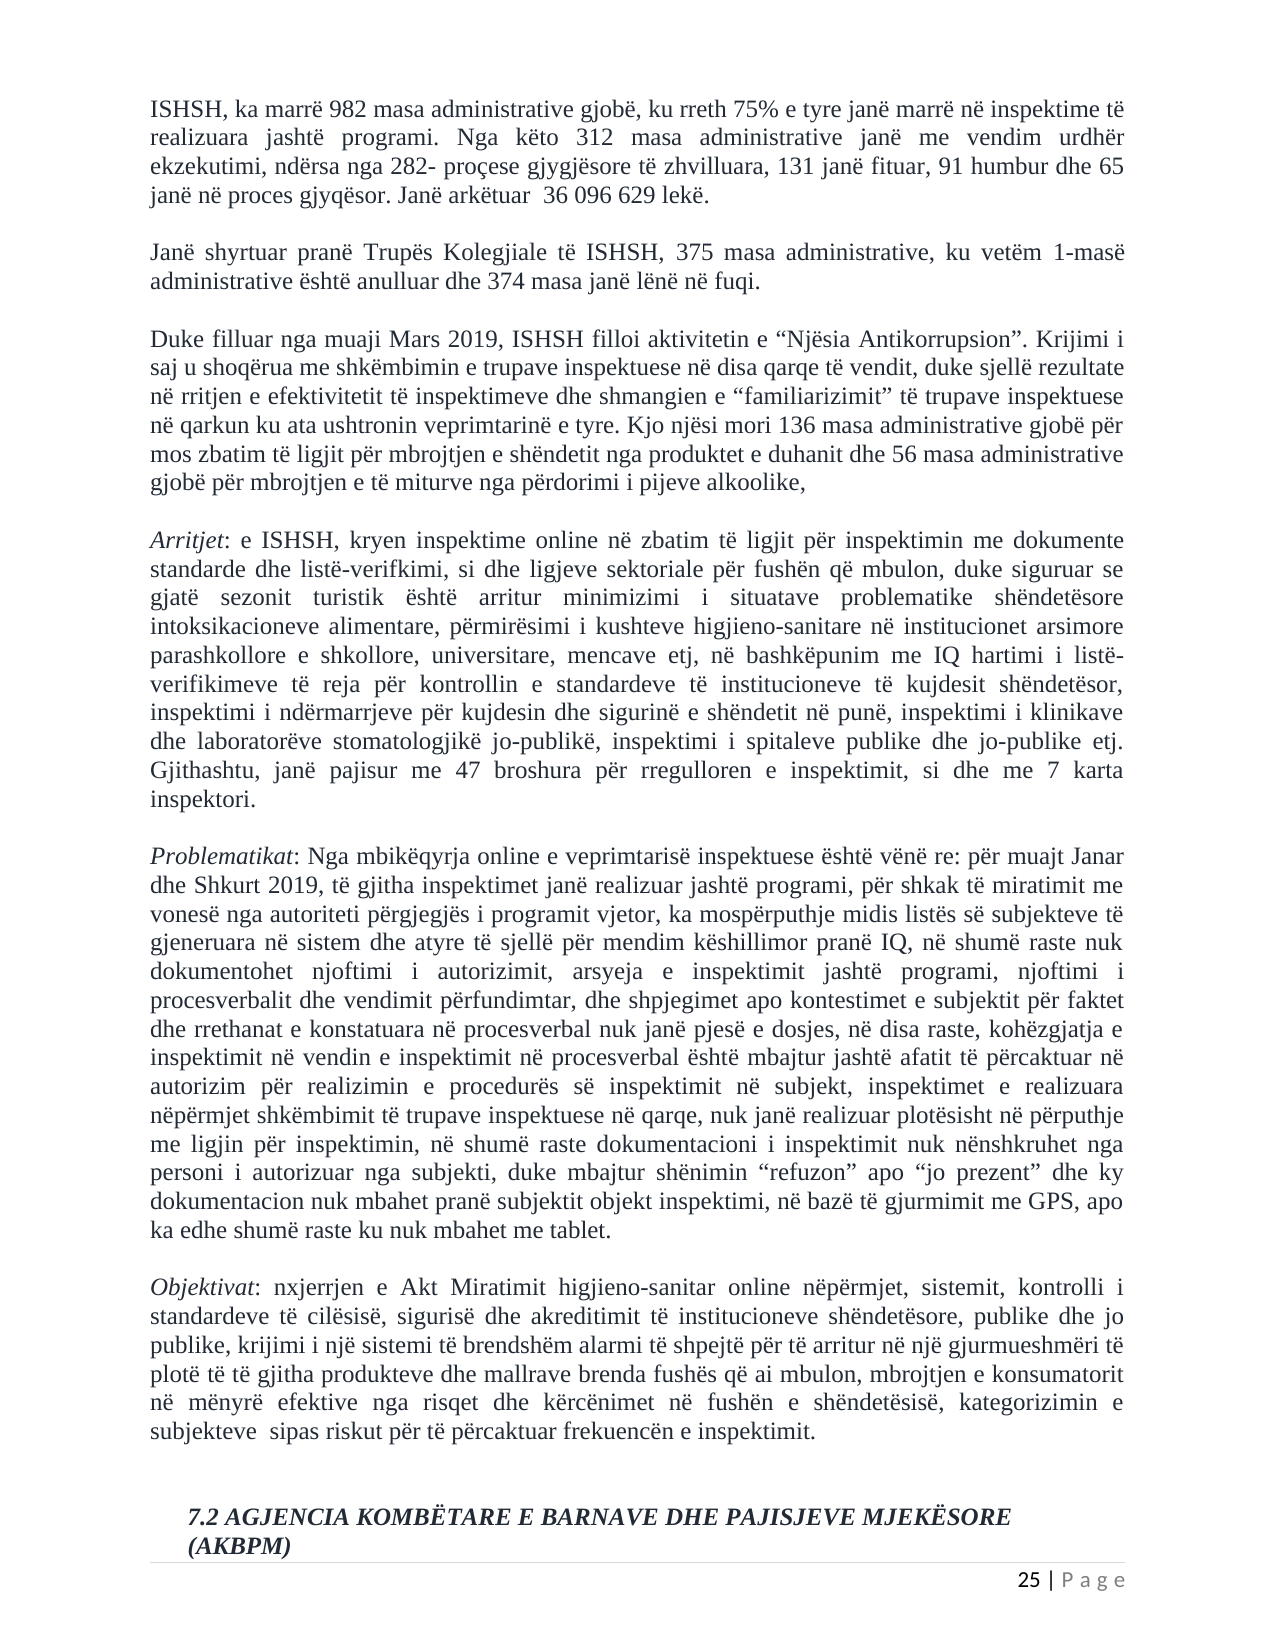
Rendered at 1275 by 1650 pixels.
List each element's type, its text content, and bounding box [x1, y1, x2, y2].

text Problematikat: Nga mbikëqyrja online e veprimtarisë inspektuese është vënë re: për muajt Janar dhe Shkurt 2019, të gjitha inspektimet janë realizuar jashtë programi, për shkak të miratimit me vonesë nga autoriteti përgjegjës i programit vjetor, ka mospërputhje midis listës së subjekteve të gjeneruara në sistem dhe atyre të sjellë për mendim këshillimor pranë IQ, në shumë raste nuk dokumentohet njoftimi i autorizimit, arsyeja e inspektimit jashtë programi, njoftimi i procesverbalit dhe vendimit përfundimtar, dhe shpjegimet apo kontestimet e subjektit për faktet dhe rrethanat e konstatuara në procesverbal nuk janë pjesë e dosjes, në disa raste, kohëzgjatja e inspektimit në vendin e inspektimit në procesverbal është mbajtur jashtë afatit të përcaktuar në autorizim për realizimin e procedurës së inspektimit në subjekt, inspektimet e realizuara nëpërmjet shkëmbimit të trupave inspektuese në qarqe, nuk janë realizuar plotësisht në përputhje me ligjin për inspektimin, në shumë raste dokumentacioni i inspektimit nuk nënshkruhet nga personi i autorizuar nga subjekti, duke mbajtur shënimin “refuzon” apo “jo prezent” dhe ky dokumentacion nuk mbahet pranë subjektit objekt inspektimi, në bazë të gjurmimit me GPS, apo ka edhe shumë raste ku nuk mbahet me tablet. [150, 841, 1125, 1244]
text Duke filluar nga muaji Mars 2019, ISHSH filloi aktivitetin e “Njësia Antikorrupsion”. Krijimi i saj u shoqërua me shkëmbimin e trupave inspektuese në disa qarqe të vendit, duke sjellë rezultate në rritjen e efektivitetit të inspektimeve dhe shmangien e “familiarizimit” të trupave inspektuese në qarkun ku ata ushtronin veprimtarinë e tyre. Kjo njësi mori 136 masa administrative gjobë për mos zbatim të ligjit për mbrojtjen e shëndetit nga produktet e duhanit dhe 56 masa administrative gjobë për mbrojtjen e të miturve nga përdorimi i pijeve alkoolike, [150, 324, 1125, 496]
text Objektivat: nxjerrjen e Akt Miratimit higjieno-sanitar online nëpërmjet, sistemit, kontrolli i standardeve të cilësisë, sigurisë dhe akreditimit të institucioneve shëndetësore, publike dhe jo publike, krijimi i një sistemi të brendshëm alarmi të shpejtë për të arritur në një gjurmueshmëri të plotë të të gjitha produkteve dhe mallrave brenda fushës që ai mbulon, mbrojtjen e konsumatorit në mënyrë efektive nga risqet dhe kërcënimet në fushën e shëndetësisë, kategorizimin e subjekteve sipas riskut për të përcaktuar frekuencën e inspektimit. [150, 1272, 1125, 1445]
text Janë shyrtuar pranë Trupës Kolegjiale të ISHSH, 375 masa administrative, ku vetëm 1-masë administrative është anulluar dhe 374 masa janë lënë në fuqi. [150, 237, 1125, 295]
text ISHSH, ka marrë 982 masa administrative gjobë, ku rreth 75% e tyre janë marrë në inspektime të realizuara jashtë programi. Nga këto 312 masa administrative janë me vendim urdhër ekzekutimi, ndërsa nga 282- proçese gjygjësore të zhvilluara, 131 janë fituar, 91 humbur dhe 65 janë në proces gjyqësor. Janë arkëtuar 36 096 629 lekë. [150, 94, 1125, 209]
text Arritjet: e ISHSH, kryen inspektime online në zbatim të ligjit për inspektimin me dokumente standarde dhe listë-verifkimi, si dhe ligjeve sektoriale për fushën që mbulon, duke siguruar se gjatë sezonit turistik është arritur minimizimi i situatave problematike shëndetësore intoksikacioneve alimentare, përmirësimi i kushteve higjieno-sanitare në institucionet arsimore parashkollore e shkollore, universitare, mencave etj, në bashkëpunim me IQ hartimi i listë-verifikimeve të reja për kontrollin e standardeve të institucioneve të kujdesit shëndetësor, inspektimi i ndërmarrjeve për kujdesin dhe sigurinë e shëndetit në punë, inspektimi i klinikave dhe laboratorëve stomatologjikë jo-publikë, inspektimi i spitaleve publike dhe jo-publike etj. Gjithashtu, janë pajisur me 47 broshura për rregulloren e inspektimit, si dhe me 7 karta inspektori. [150, 525, 1125, 812]
text 7.2 AGJENCIA KOMBËTARE E BARNAVE DHE PAJISJEVE MJEKËSORE (AKBPM) [187, 1502, 1125, 1560]
